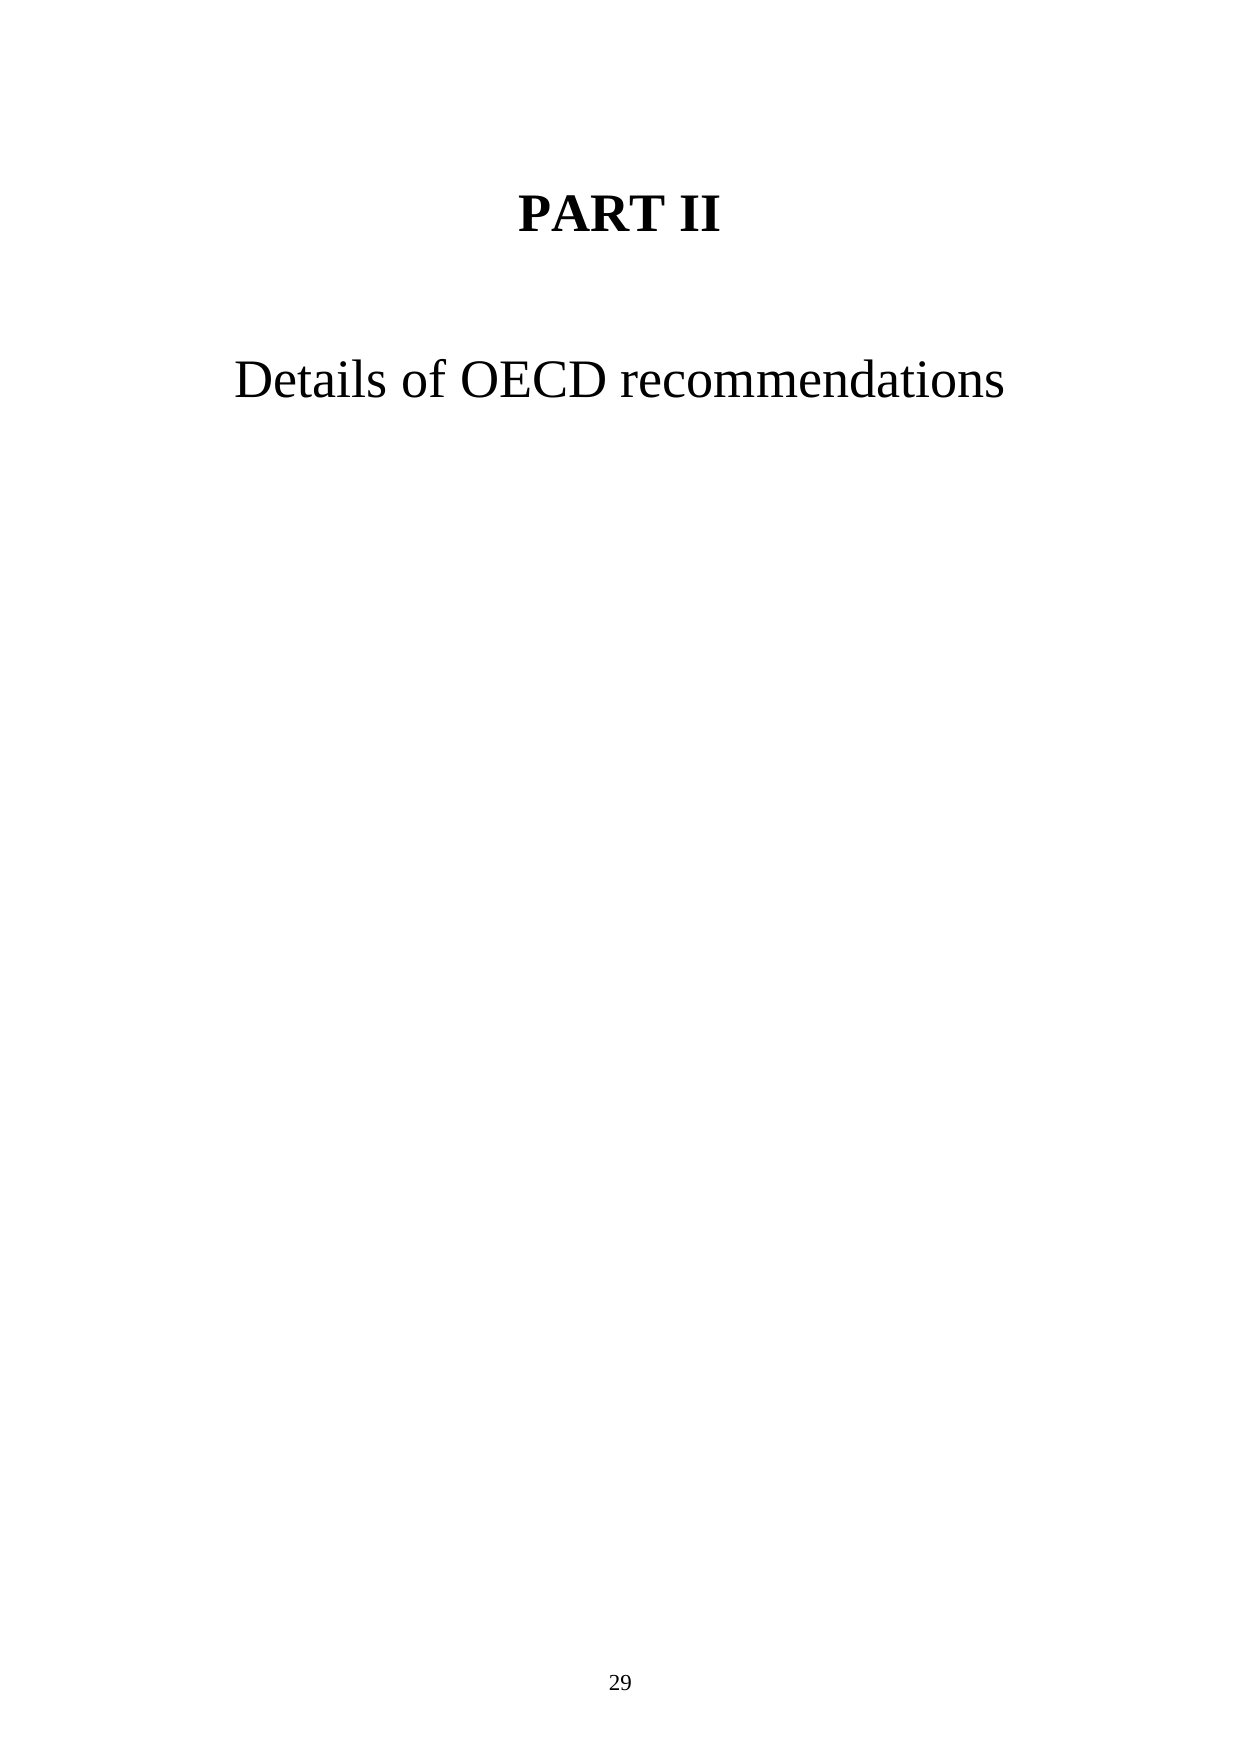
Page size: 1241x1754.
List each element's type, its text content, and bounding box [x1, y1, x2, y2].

subtitle Details of OECD recommendations [187, 347, 1053, 409]
subtitle PART II [187, 180, 1053, 243]
